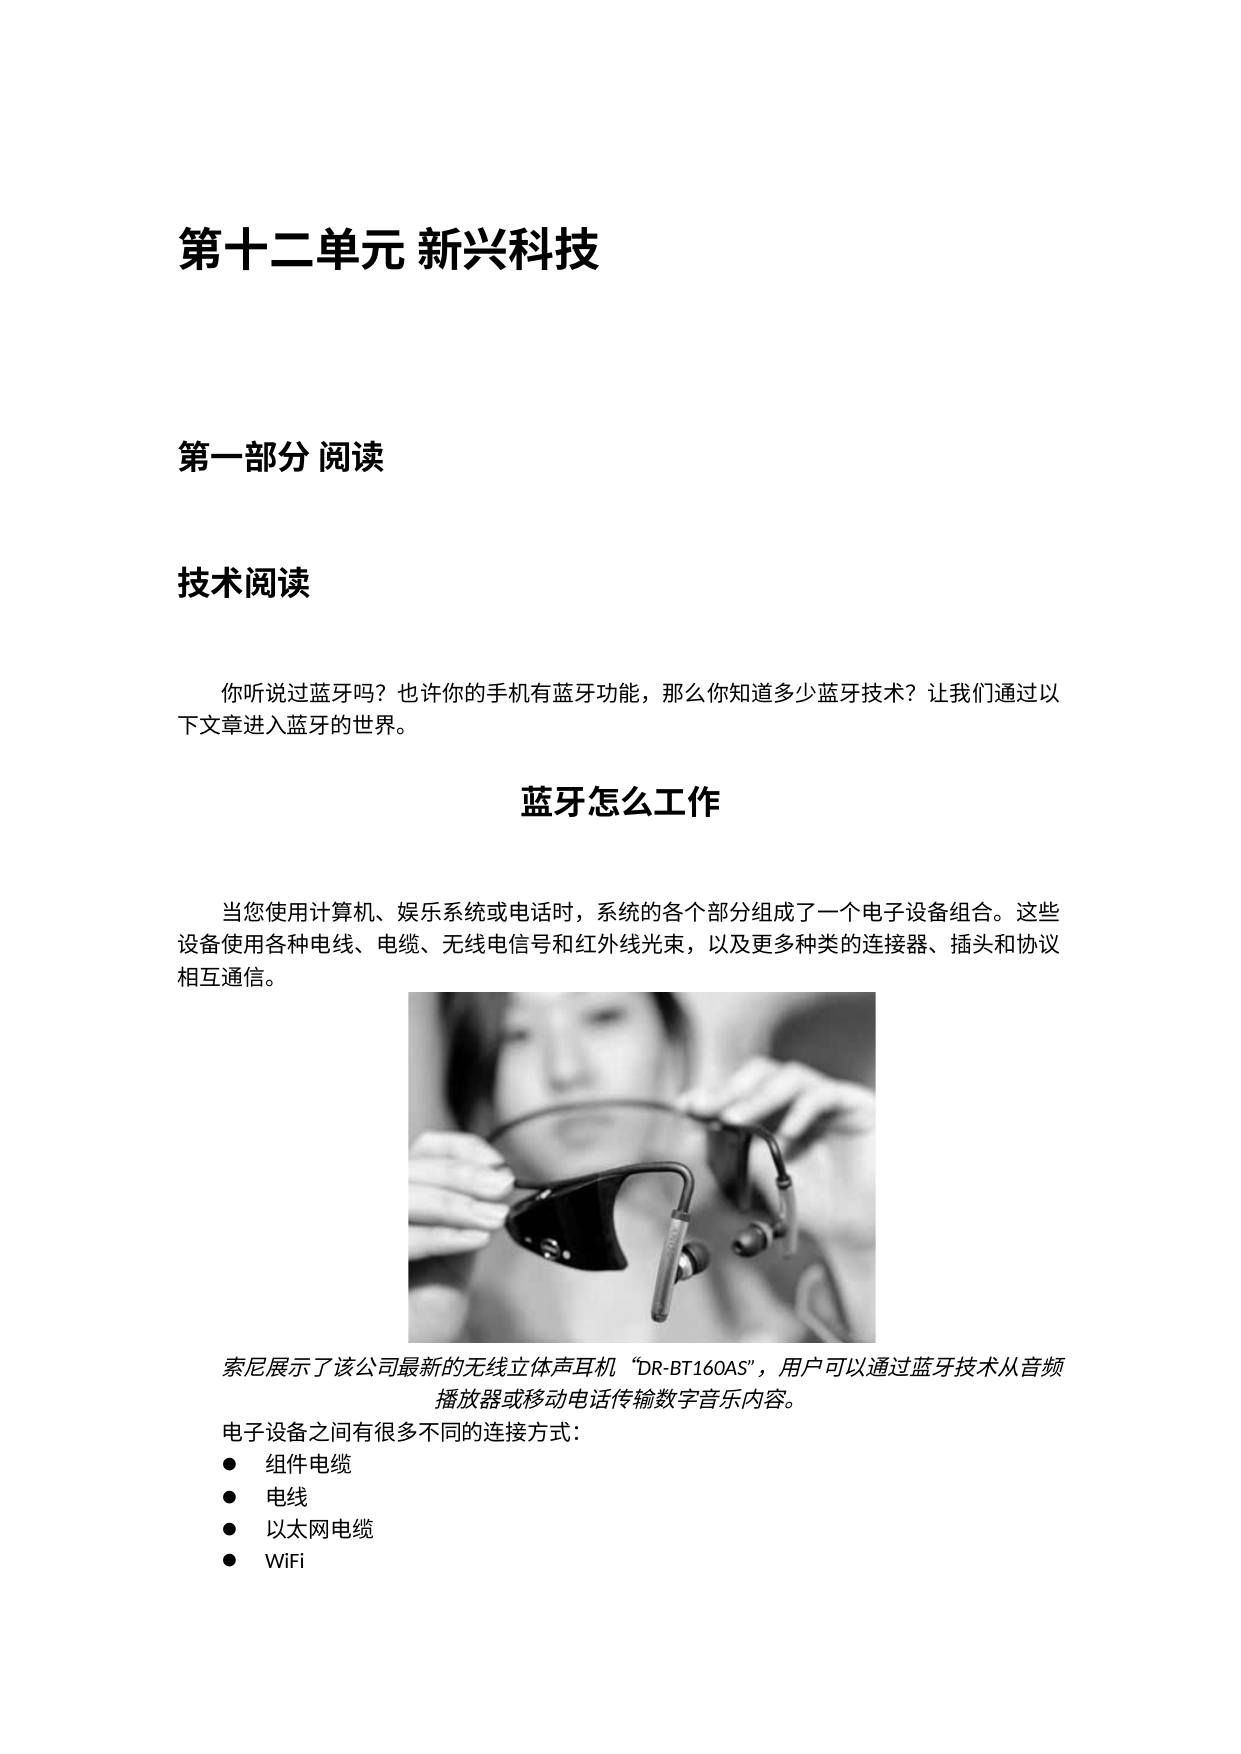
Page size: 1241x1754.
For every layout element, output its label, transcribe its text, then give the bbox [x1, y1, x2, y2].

picture [408, 992, 876, 1343]
subtitle 第一部分 阅读 [177, 422, 1063, 487]
subtitle 第十二单元 新兴科技 [177, 197, 1063, 295]
list 当您使用计算机、娱乐系统或电话时，系统的各个部分组成了一个电子设备组合。这些设备使用各种电线、电缆、无线电信号和红外线光束，以及更多种类的连接器、插头和协议相互通信。 [177, 894, 1063, 992]
list 电线 [221, 1479, 1063, 1512]
list 以太网电缆 [221, 1512, 1063, 1544]
subtitle 技术阅读 [177, 549, 1063, 614]
list 索尼展示了该公司最新的无线立体声耳机“DR-BT160AS”，用户可以通过蓝牙技术从音频播放器或移动电话传输数字音乐内容。 [177, 1349, 1063, 1414]
list 组件电缆 [221, 1447, 1063, 1479]
list WiFi [221, 1544, 1063, 1577]
text 你听说过蓝牙吗？也许你的手机有蓝牙功能，那么你知道多少蓝牙技术？让我们通过以下文章进入蓝牙的世界。 [177, 676, 1063, 741]
subtitle 蓝牙怎么工作 [177, 768, 1063, 833]
list 电子设备之间有很多不同的连接方式： [177, 1414, 1063, 1447]
